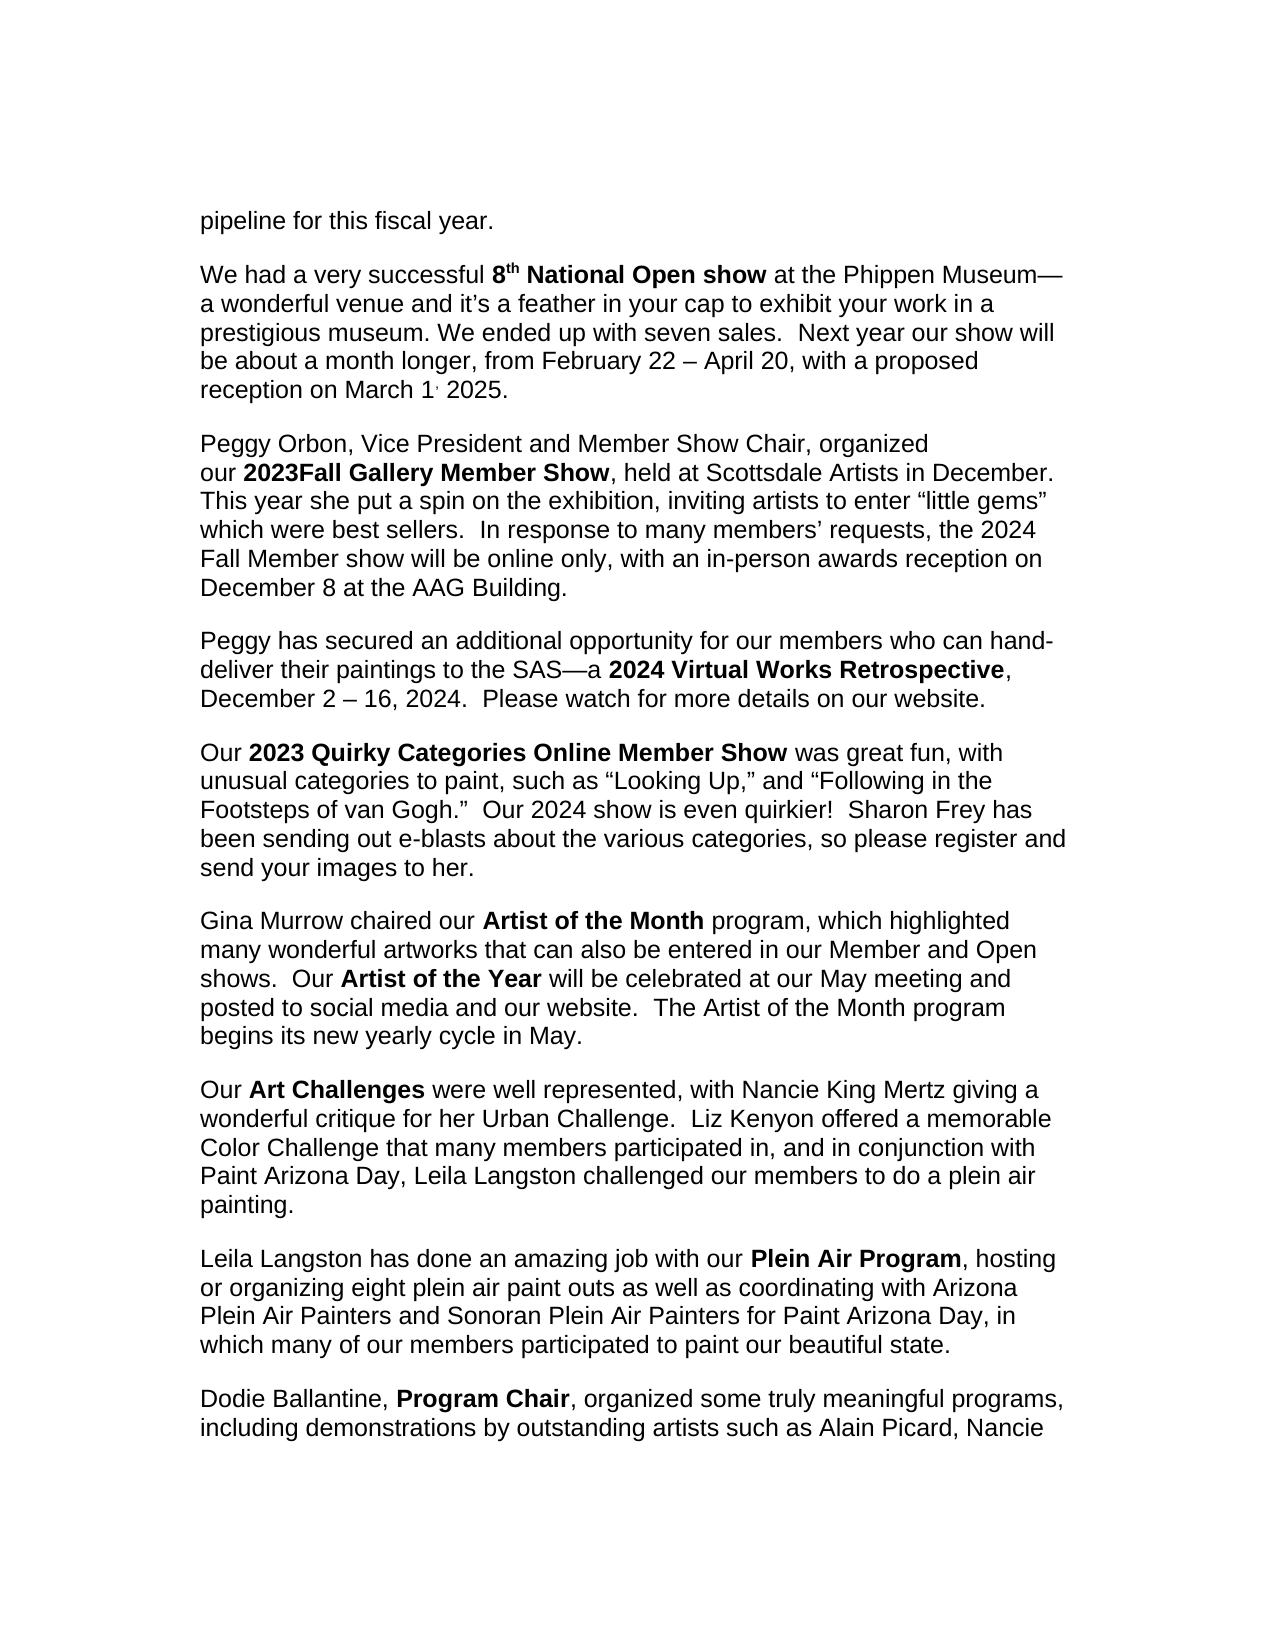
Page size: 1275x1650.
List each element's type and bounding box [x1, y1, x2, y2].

table_header [169, 150, 1106, 1472]
